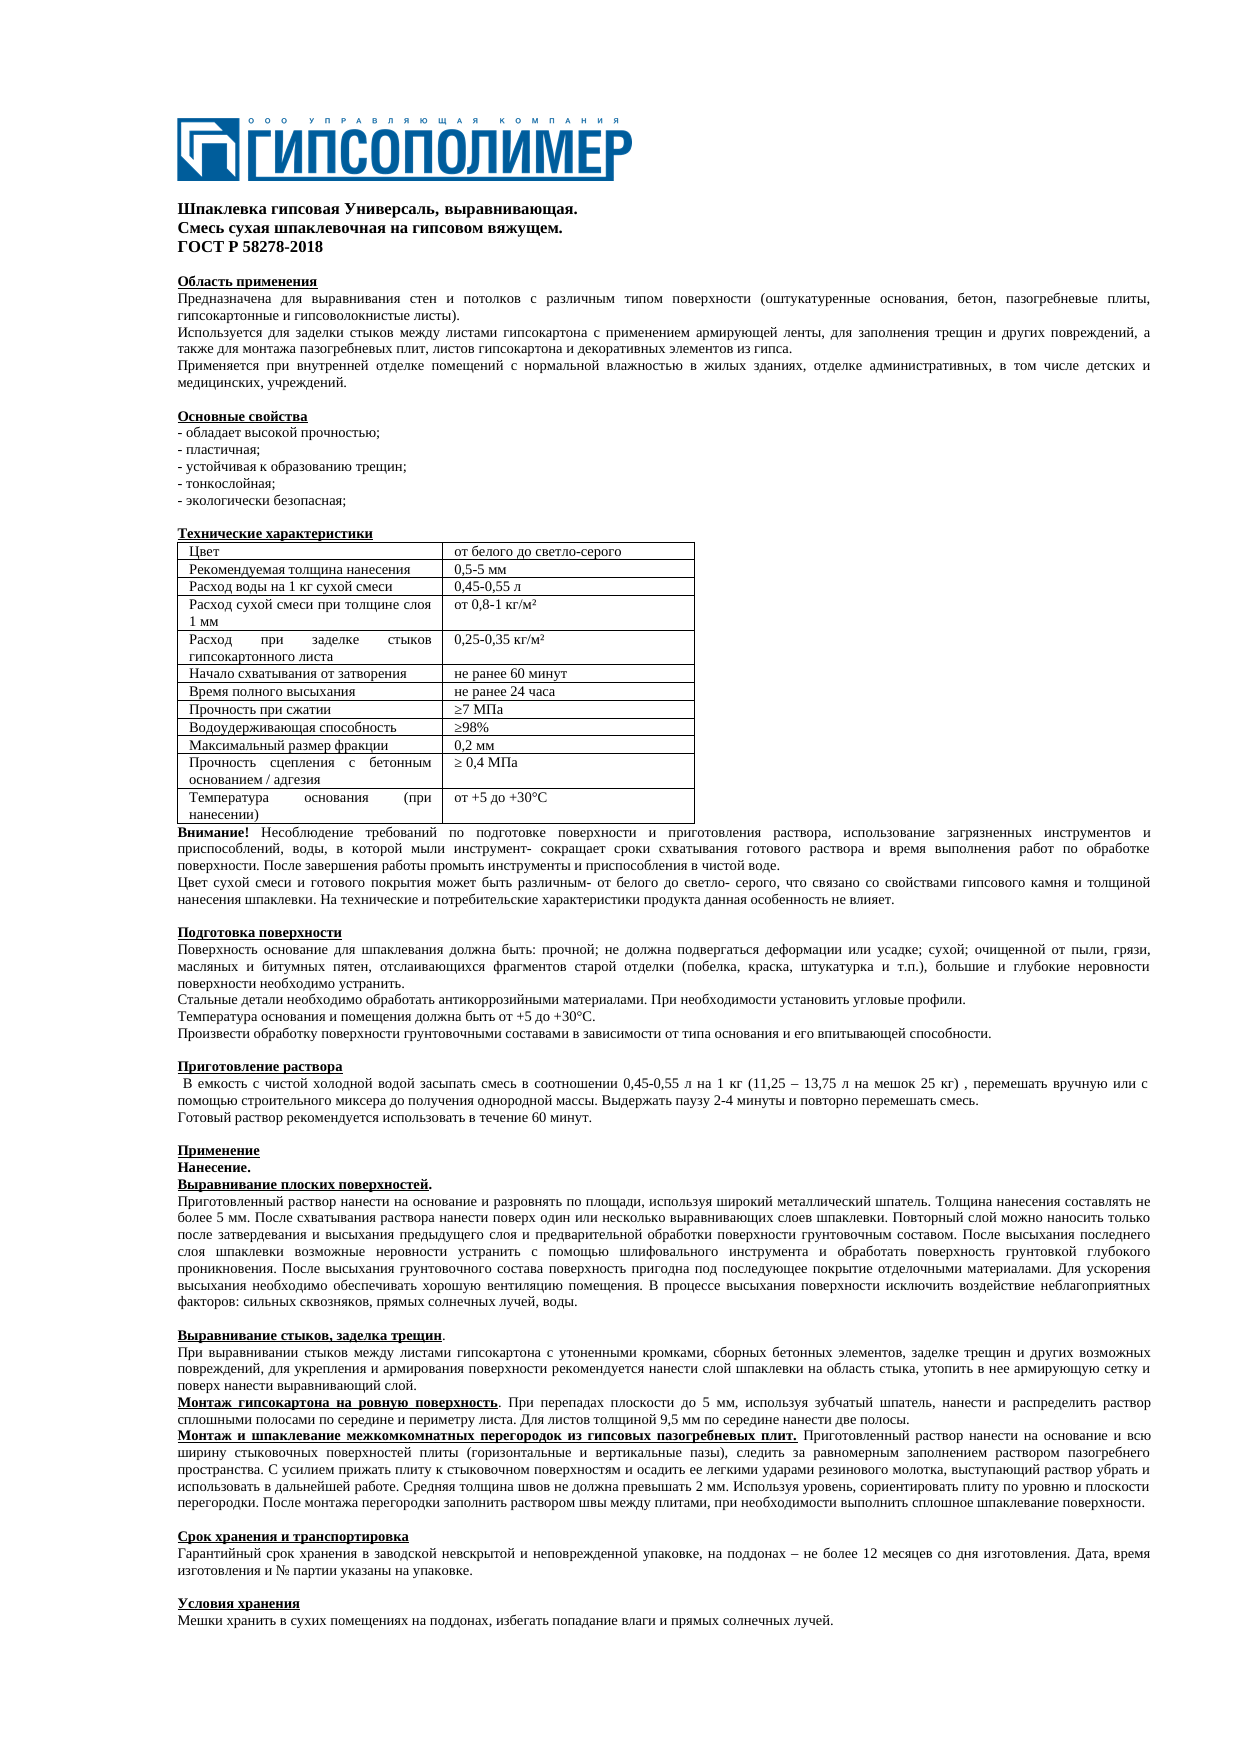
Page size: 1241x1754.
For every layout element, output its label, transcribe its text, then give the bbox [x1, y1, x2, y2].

table_cell 0,2 мм [443, 736, 694, 753]
table_cell не ранее 60 минут [443, 665, 694, 682]
text Технические характеристики [177, 525, 1152, 542]
text Условия хранения [177, 1595, 1152, 1612]
text Приготовление раствора [177, 1058, 1152, 1075]
text Используется для заделки стыков между листами гипсокартона с применением армирующей ленты, для заполнения трещин и других повреждений, а также для монтажа пазогребневых плит, листов гипсокартона и декоративных элементов из гипса. [177, 323, 1152, 357]
text - обладает высокой прочностью; [177, 424, 1152, 441]
table_cell 0,45-0,55 л [443, 578, 694, 595]
text Основные свойства [177, 407, 1152, 424]
text - тонкослойная; [177, 474, 1152, 491]
text Готовый раствор рекомендуется использовать в течение 60 минут. [177, 1108, 1152, 1125]
table_cell 0,5-5 мм [443, 560, 694, 577]
text Поверхность основание для шпаклевания должна быть: прочной; не должна подвергаться деформации или усадке; сухой; очищенной от пыли, грязи, масляных и битумных пятен, отслаивающихся фрагментов старой отделки (побелка, краска, штукатурка и т.п.), большие и глубокие неровности поверхности необходимо устранить. [177, 941, 1152, 991]
text - устойчивая к образованию трещин; [177, 458, 1152, 474]
text Срок хранения и транспортировка [177, 1528, 1152, 1544]
table_cell от +5 до +30°С [443, 789, 694, 822]
text Выравнивание плоских поверхностей. [177, 1176, 1152, 1192]
text Приготовленный раствор нанести на основание и разровнять по площади, используя широкий металлический шпатель. Толщина нанесения составлять не более 5 мм. После схватывания раствора нанести поверх один или несколько выравнивающих слоев шпаклевки. Повторный слой можно наносить только после затвердевания и высыхания предыдущего слоя и предварительной обработки поверхности грунтовочным составом. После высыхания последнего слоя шпаклевки возможные неровности устранить с помощью шлифовального инструмента и обработать поверхность грунтовкой глубокого проникновения. После высыхания грунтовочного состава поверхность пригодна под последующее покрытие отделочными материалами. Для ускорения высыхания необходимо обеспечивать хорошую вентиляцию помещения. В процессе высыхания поверхности исключить воздействие неблагоприятных факторов: сильных сквозняков, прямых солнечных лучей, воды. [177, 1192, 1152, 1310]
table_cell Водоудерживающая способность [178, 719, 442, 735]
table_cell Начало схватывания от затворения [178, 665, 442, 682]
text Область применения [177, 273, 1152, 290]
table_cell ≥98% [443, 719, 694, 735]
picture [177, 118, 632, 181]
table_cell Рекомендуемая толщина нанесения [178, 560, 442, 577]
table_cell Прочность при сжатии [178, 701, 442, 718]
text Произвести обработку поверхности грунтовочными составами в зависимости от типа основания и его впитывающей способности. [177, 1025, 1152, 1041]
text ГОСТ Р 58278-2018 [177, 237, 1152, 256]
text Смесь сухая шпаклевочная на гипсовом вяжущем. [177, 218, 1152, 237]
text Предназначена для выравнивания стен и потолков с различным типом поверхности (оштукатуренные основания, бетон, пазогребневые плиты, гипсокартонные и гипсоволокнистые листы). [177, 290, 1152, 323]
text В емкость с чистой холодной водой засыпать смесь в соотношении 0,45-0,55 л на 1 кг (11,25 – 13,75 л на мешок 25 кг) , перемешать вручную или с помощью строительного миксера до получения однородной массы. Выдержать паузу 2-4 минуты и повторно перемешать смесь. [177, 1075, 1152, 1108]
table_cell Расход при заделке стыков гипсокартонного листа [178, 631, 442, 664]
text Внимание! Несоблюдение требований по подготовке поверхности и приготовления раствора, использование загрязненных инструментов и приспособлений, воды, в которой мыли инструмент- сокращает сроки схватывания готового раствора и время выполнения работ по обработке поверхности. После завершения работы промыть инструменты и приспособления в чистой воде. [177, 823, 1152, 874]
table_header Цвет [178, 543, 442, 559]
text Монтаж гипсокартона на ровную поверхность. При перепадах плоскости до 5 мм, используя зубчатый шпатель, нанести и распределить раствор сплошными полосами по середине и периметру листа. Для листов толщиной 9,5 мм по середине нанести две полосы. [177, 1394, 1152, 1427]
text Гарантийный срок хранения в заводской невскрытой и неповрежденной упаковке, на поддонах – не более 12 месяцев со дня изготовления. Дата, время изготовления и № партии указаны на упаковке. [177, 1544, 1152, 1578]
text Цвет сухой смеси и готового покрытия может быть различным- от белого до светло- серого, что связано со свойствами гипсового камня и толщиной нанесения шпаклевки. На технические и потребительские характеристики продукта данная особенность не влияет. [177, 874, 1152, 907]
text Выравнивание стыков, заделка трещин. [177, 1327, 1152, 1343]
text Подготовка поверхности [177, 924, 1152, 941]
table_cell 0,25-0,35 кг/м² [443, 631, 694, 664]
text Применение [177, 1142, 1152, 1159]
text Стальные детали необходимо обработать антикоррозийными материалами. При необходимости установить угловые профили. [177, 991, 1152, 1008]
text Нанесение. [177, 1159, 1152, 1176]
text Мешки хранить в сухих помещениях на поддонах, избегать попадание влаги и прямых солнечных лучей. [177, 1612, 1152, 1628]
table_cell Температура основания (при нанесении) [178, 789, 442, 822]
text Шпаклевка гипсовая Универсаль, выравнивающая. [177, 199, 1152, 218]
text - пластичная; [177, 441, 1152, 458]
table_header от белого до светло-серого [443, 543, 694, 559]
table_cell ≥ 0,4 МПа [443, 754, 694, 788]
table_cell Расход воды на 1 кг сухой смеси [178, 578, 442, 595]
text Температура основания и помещения должна быть от +5 до +30°С. [177, 1008, 1152, 1025]
text - экологически безопасная; [177, 491, 1152, 508]
table_cell не ранее 24 часа [443, 683, 694, 700]
table_cell Прочность сцепления с бетонным основанием / адгезия [178, 754, 442, 788]
table_cell Максимальный размер фракции [178, 736, 442, 753]
table_cell от 0,8-1 кг/м² [443, 596, 694, 629]
text При выравнивании стыков между листами гипсокартона с утоненными кромками, сборных бетонных элементов, заделке трещин и других возможных повреждений, для укрепления и армирования поверхности рекомендуется нанести слой шпаклевки на область стыка, утопить в нее армирующую сетку и поверх нанести выравнивающий слой. [177, 1343, 1152, 1394]
table_cell ≥7 МПа [443, 701, 694, 718]
table_cell Расход сухой смеси при толщине слоя 1 мм [178, 596, 442, 629]
text Монтаж и шпаклевание межкомкомнатных перегородок из гипсовых пазогребневых плит. Приготовленный раствор нанести на основание и всю ширину стыковочных поверхностей плиты (горизонтальные и вертикальные пазы), следить за равномерным заполнением раствором пазогребнего пространства. С усилием прижать плиту к стыковочном поверхностям и осадить ее легкими ударами резинового молотка, выступающий раствор убрать и использовать в дальнейшей работе. Средняя толщина швов не должна превышать 2 мм. Используя уровень, сориентировать плиту по уровню и плоскости перегородки. После монтажа перегородки заполнить раствором швы между плитами, при необходимости выполнить сплошное шпаклевание поверхности. [177, 1427, 1152, 1511]
text Применяется при внутренней отделке помещений с нормальной влажностью в жилых зданиях, отделке административных, в том числе детских и медицинских, учреждений. [177, 357, 1152, 391]
table_cell Время полного высыхания [178, 683, 442, 700]
